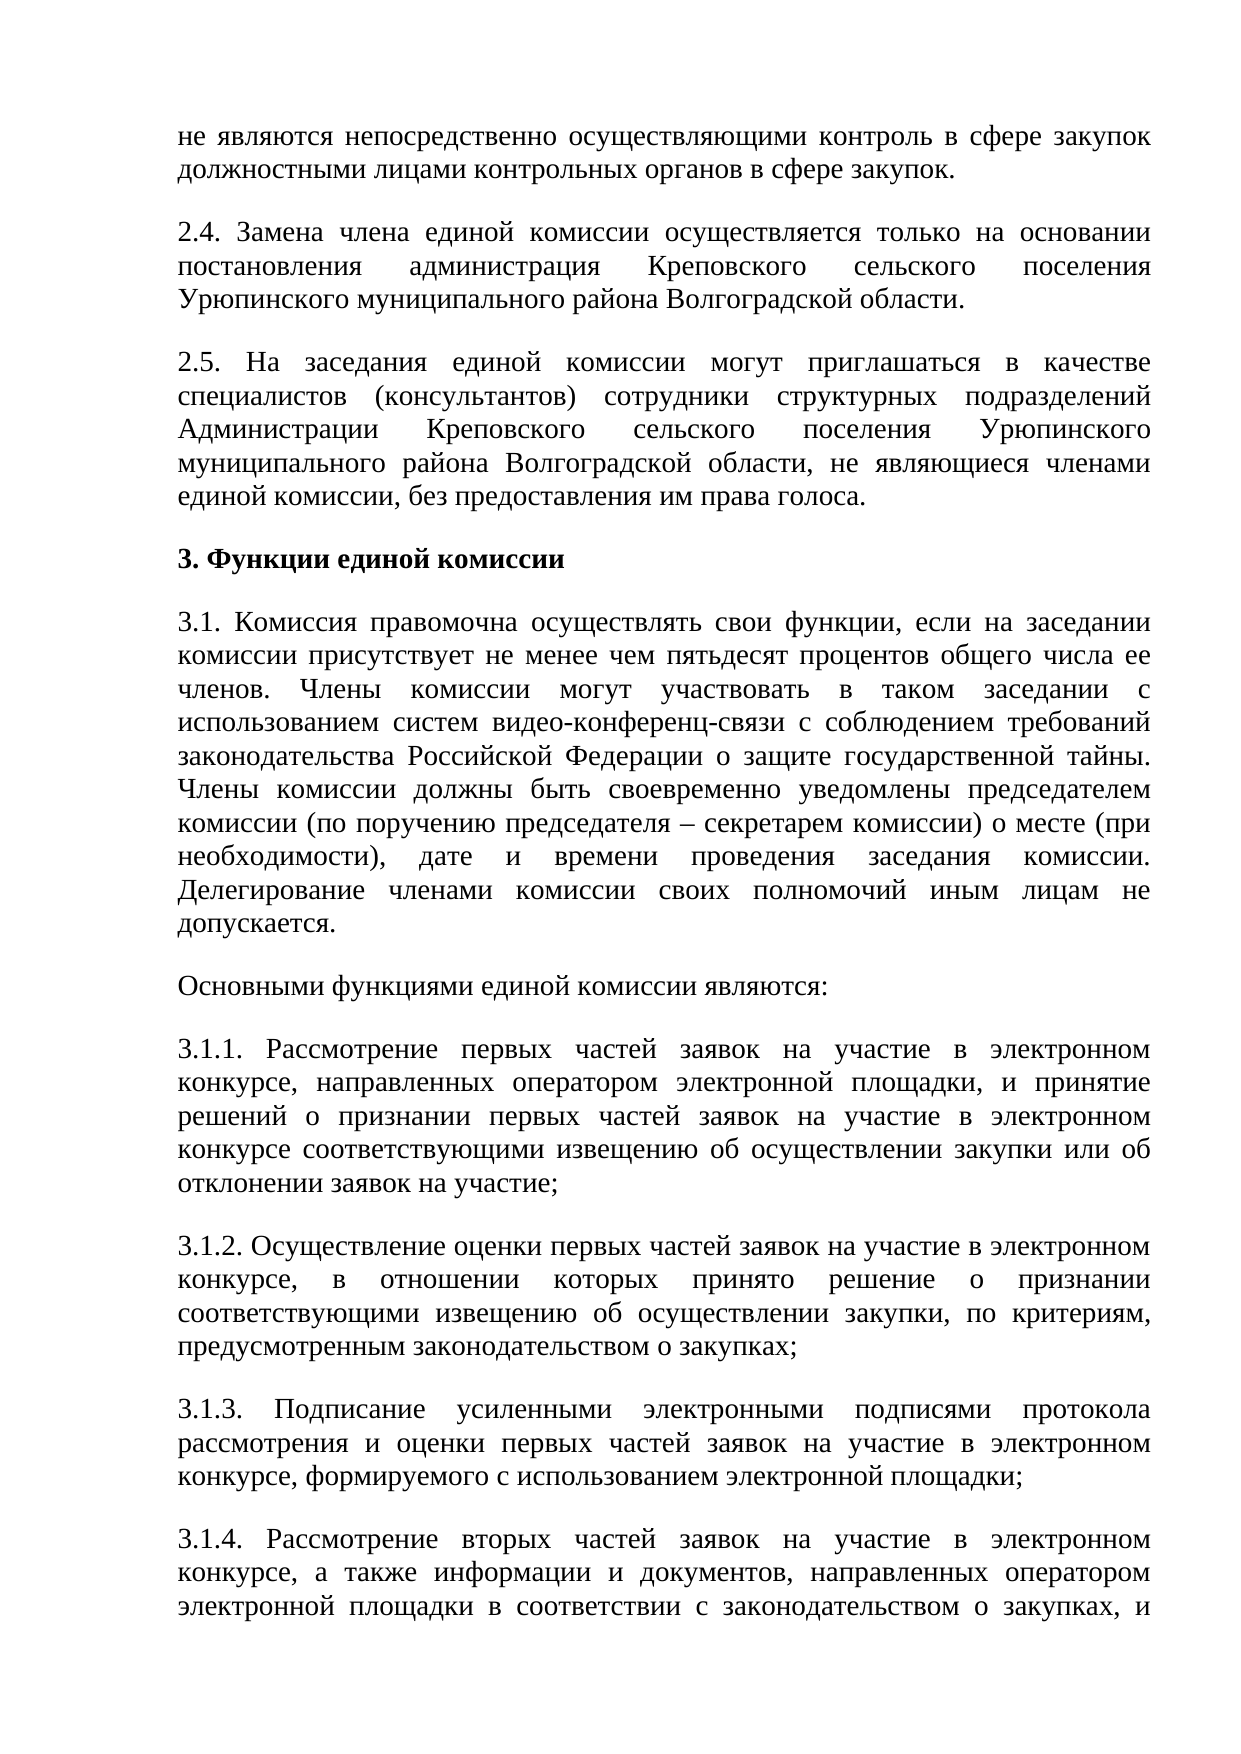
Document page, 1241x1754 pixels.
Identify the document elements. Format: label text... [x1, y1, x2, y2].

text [177, 1521, 1152, 1622]
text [177, 118, 1152, 185]
text 3. Функции единой комиссии [177, 541, 1152, 574]
text 2.5. На заседания единой комиссии могут приглашаться в качестве специалистов (консультантов) сотрудники структурных подразделений Администрации Креповского сельского поселения Урюпинского муниципального района Волгоградской области, не являющиеся членами единой комиссии, без предоставления им права голоса. [177, 344, 1152, 512]
text 3.1.2. Осуществление оценки первых частей заявок на участие в электронном конкурсе, в отношении которых принято решение о признании соответствующими извещению об осуществлении закупки, по критериям, предусмотренным законодательством о закупках; [177, 1228, 1152, 1362]
text 2.4. Замена члена единой комиссии осуществляется только на основании постановления администрация Креповского сельского поселения Урюпинского муниципального района Волгоградской области. [177, 214, 1152, 315]
text 3.1. Комиссия правомочна осуществлять свои функции, если на заседании комиссии присутствует не менее чем пятьдесят процентов общего числа ее членов. Члены комиссии могут участвовать в таком заседании с использованием систем видео-конференц-связи с соблюдением требований законодательства Российской Федерации о защите государственной тайны. Члены комиссии должны быть своевременно уведомлены председателем комиссии (по поручению председателя – секретарем комиссии) о месте (при необходимости), дате и времени проведения заседания комиссии. Делегирование членами комиссии своих полномочий иным лицам не допускается. [177, 604, 1152, 939]
text Основными функциями единой комиссии являются: [177, 968, 1152, 1002]
text 3.1.1. Рассмотрение первых частей заявок на участие в электронном конкурсе, направленных оператором электронной площадки, и принятие решений о признании первых частей заявок на участие в электронном конкурсе соответствующими извещению об осуществлении закупки или об отклонении заявок на участие; [177, 1031, 1152, 1199]
text 3.1.3. Подписание усиленными электронными подписями протокола рассмотрения и оценки первых частей заявок на участие в электронном конкурсе, формируемого с использованием электронной площадки; [177, 1391, 1152, 1492]
